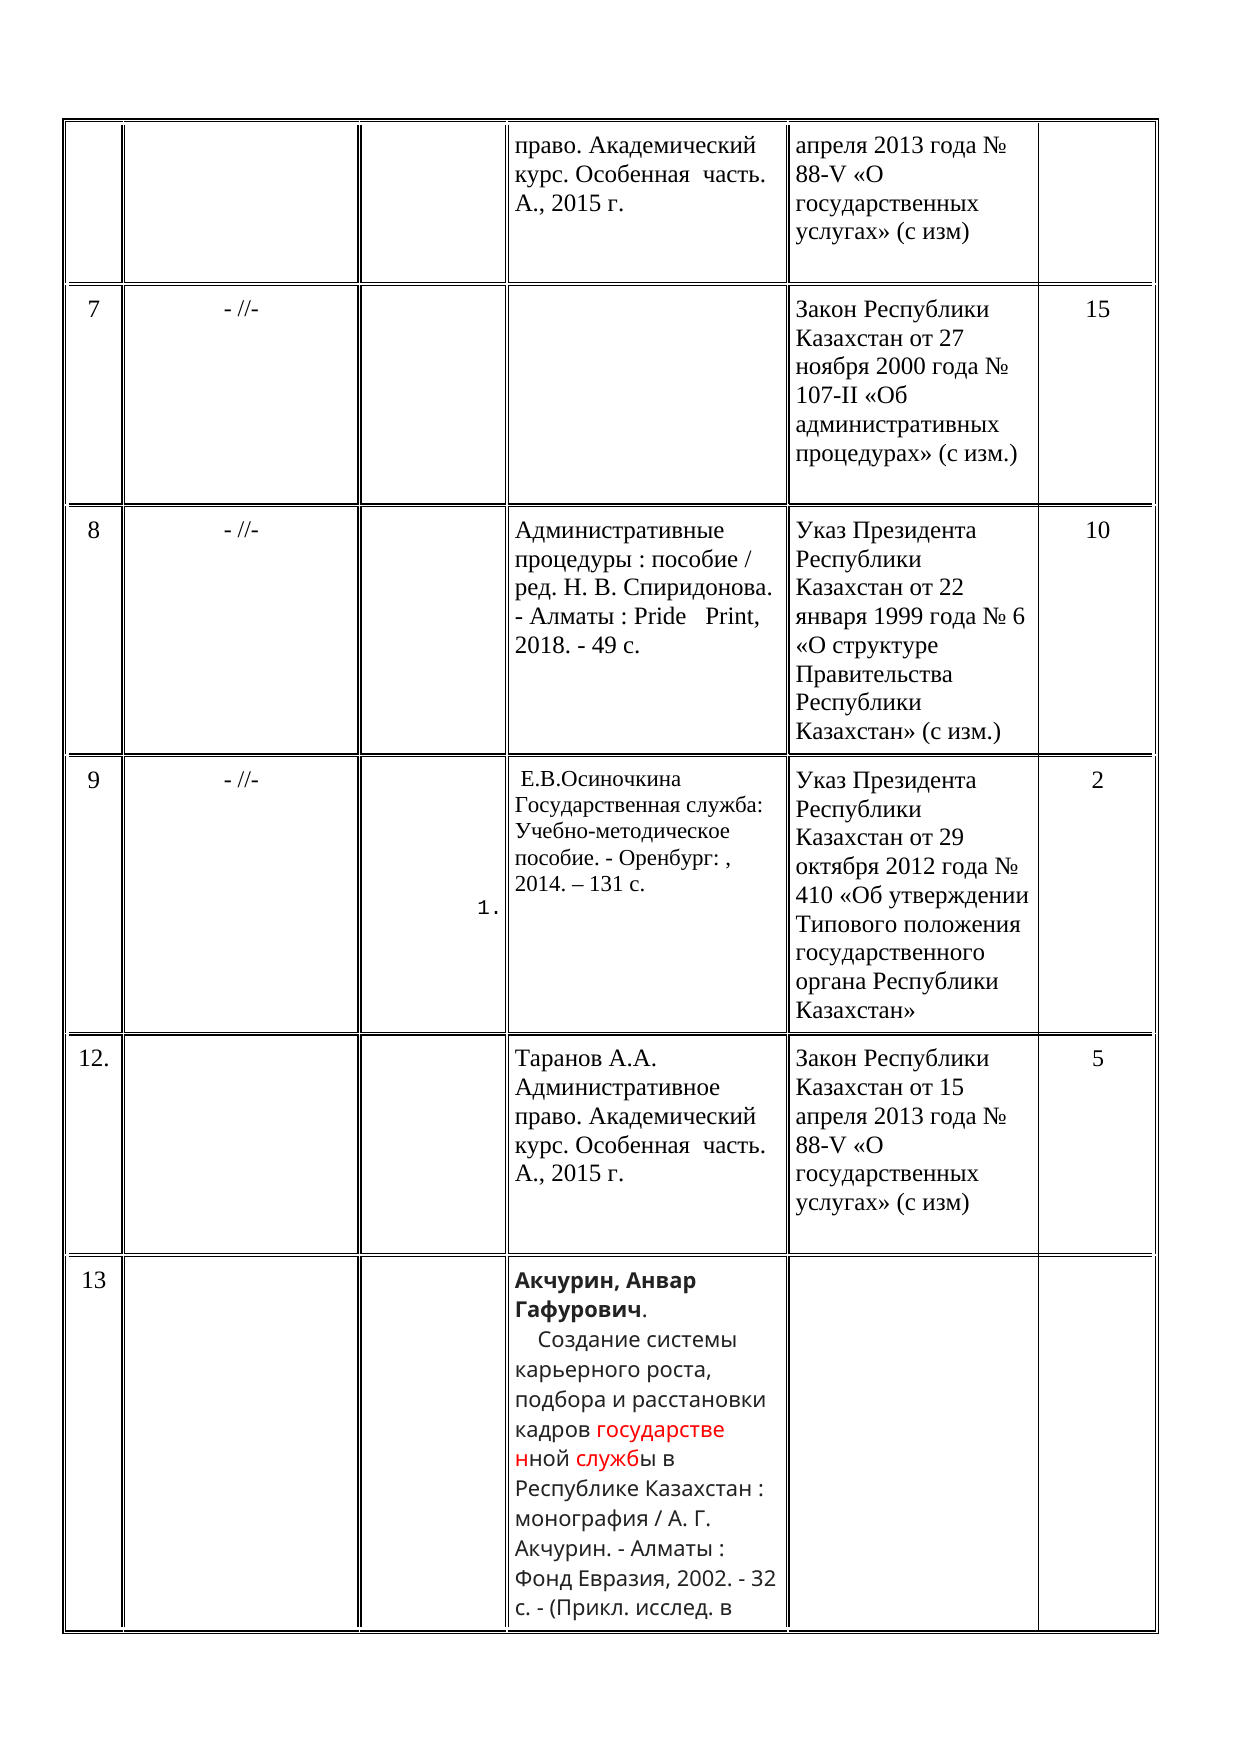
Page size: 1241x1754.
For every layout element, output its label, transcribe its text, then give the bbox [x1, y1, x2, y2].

table_cell 6 [66, 122, 123, 282]
table_cell [509, 286, 786, 503]
table_cell Административные процедуры : пособие / ред. Н. В. Спиридонова. - Алматы : Pride Print, 2018. - 49 с. [509, 507, 786, 753]
table_cell [362, 757, 505, 1031]
table_cell 15 [1039, 282, 1157, 503]
table_cell [362, 507, 505, 753]
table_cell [788, 122, 1038, 282]
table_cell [507, 1253, 788, 1630]
table_cell 7 [64, 282, 123, 503]
table_cell Таранов А.А. Административное право. Академический курс. Особенная часть. А., 2015 г. [509, 1036, 786, 1253]
table_cell 13 [64, 1253, 123, 1630]
table_cell Закон Республики Казахстан от 27 ноября 2000 года № 107-II «Об административных процедурах» (с изм.) [790, 286, 1038, 503]
table_cell - //- [125, 757, 357, 1031]
table_cell Указ Президента Республики Казахстан от 29 октября 2012 года № 410 «Об утверждении Типового положения государственного органа Республики Казахстан» [790, 757, 1038, 1031]
table_cell [362, 1036, 505, 1253]
table_cell 2 [1039, 753, 1157, 1031]
table_cell 5 [1039, 122, 1155, 282]
table_cell Е.В.Осиночкина Государственная служба: Учебно-методическое пособие. - Оренбург: , 2014. – 131 с. [509, 757, 786, 1031]
table_cell [788, 1257, 1038, 1630]
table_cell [507, 120, 788, 282]
table_cell 9 [64, 753, 122, 1031]
table_cell [1039, 1253, 1157, 1630]
table_cell [359, 120, 507, 282]
table_cell [123, 1257, 359, 1630]
table_cell Закон Республики Казахстан от 15 апреля 2013 года № 88-V «О государственных услугах» (с изм) [790, 1036, 1038, 1253]
table_cell - //- [125, 286, 357, 503]
table_cell [125, 1036, 357, 1253]
table_cell - //- [123, 122, 359, 282]
table_cell 10 [1039, 503, 1157, 753]
table_cell [362, 286, 505, 503]
table_cell [359, 1253, 507, 1630]
table_cell Указ Президента Республики Казахстан от 22 января 1999 года № 6 «О структуре Правительства Республики Казахстан» (с изм.) [790, 507, 1038, 753]
table_cell 8 [64, 503, 122, 753]
table_cell 12. [64, 1031, 123, 1253]
table_cell 5 [1039, 1031, 1157, 1253]
table_cell - //- [125, 507, 357, 753]
